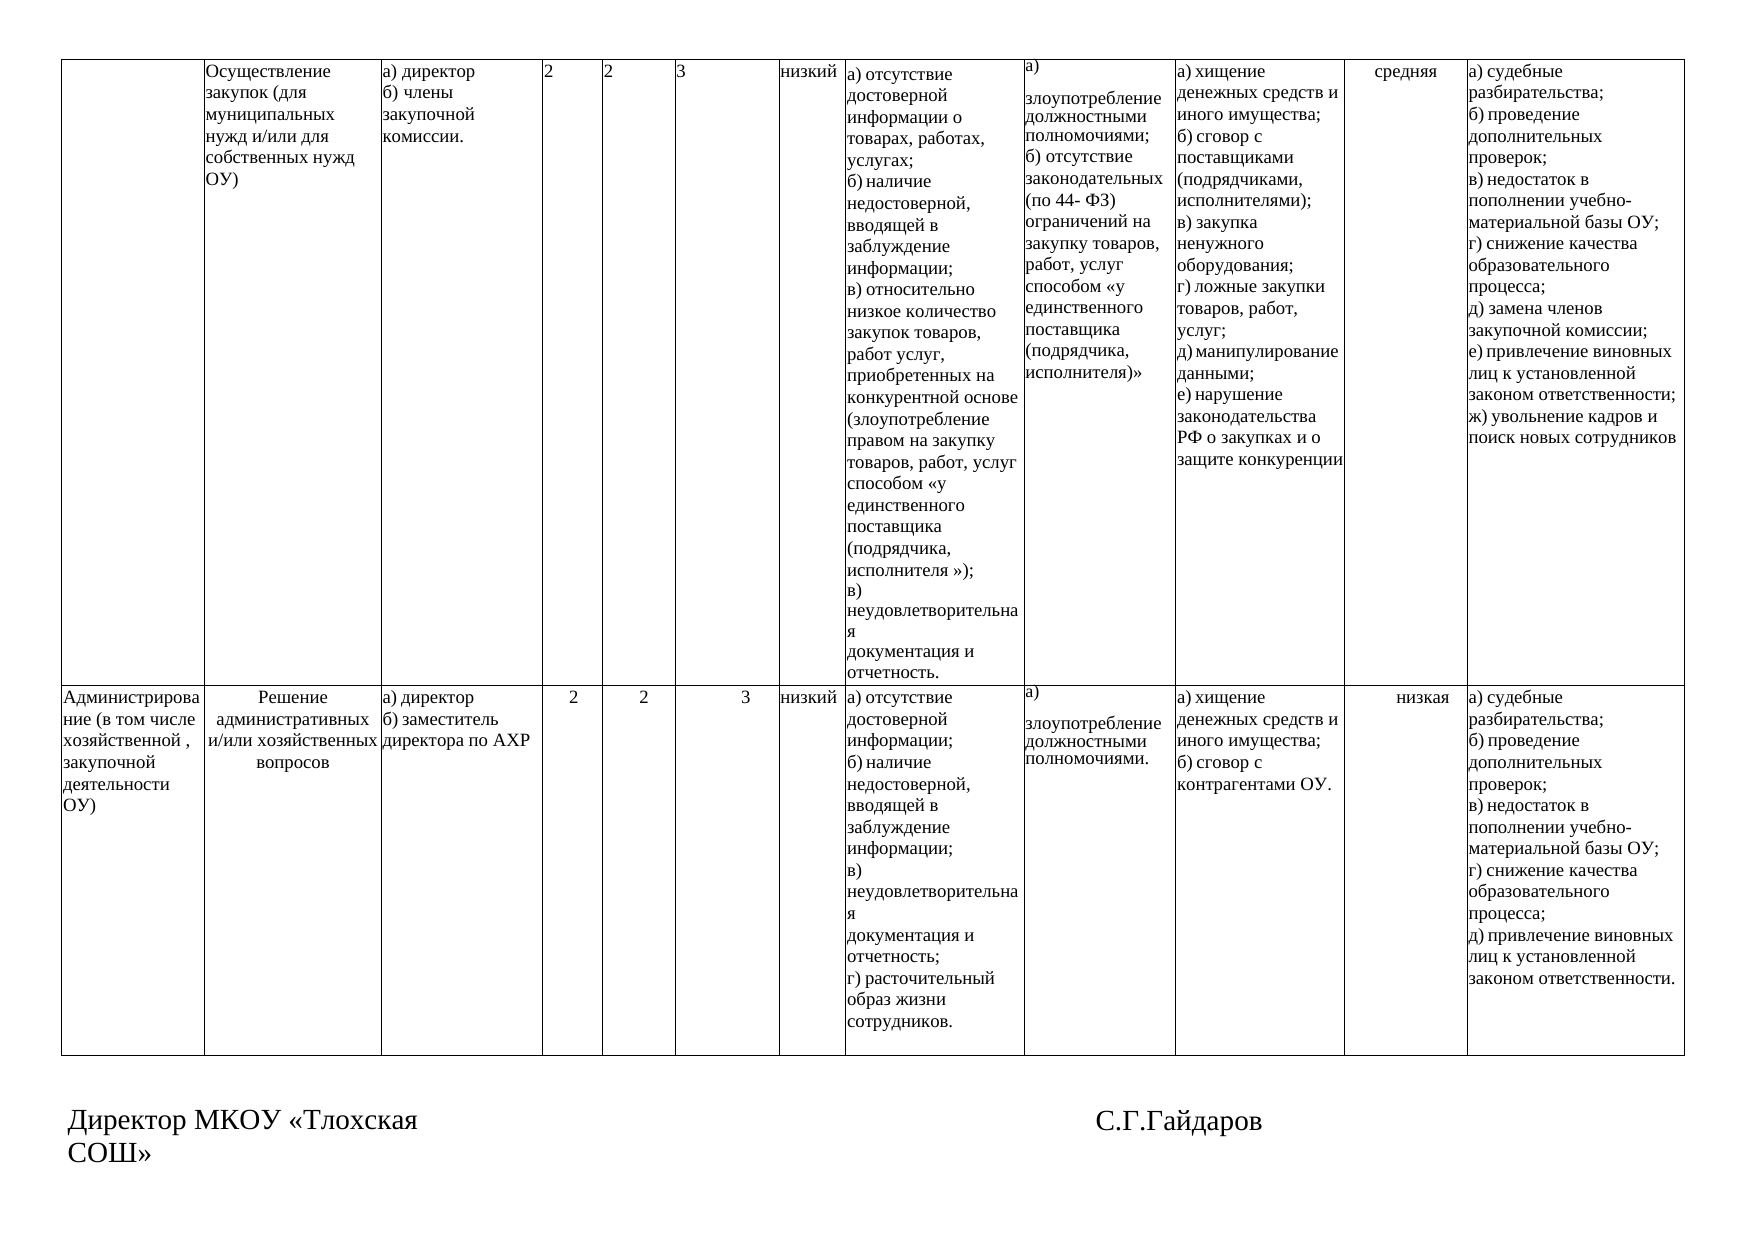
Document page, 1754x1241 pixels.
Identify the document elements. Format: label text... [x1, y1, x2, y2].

table_cell 3 [676, 686, 779, 1055]
table_header а) отсутствие достоверной информации о товарах, работах, услугах; б) наличие недостоверной, вводящей в заблуждение информации; в) относительно низкое количество закупок товаров, работ услуг, приобретенных на конкурентной основе (злоупотребление правом на закупку товаров, работ, услуг способом «у единственного поставщика (подрядчика, исполнителя »); в) неудовлетворительна я документация и отчетность. [846, 60, 1024, 685]
table_header средняя [1345, 60, 1467, 685]
table_header низкий [780, 60, 845, 685]
table_cell низкая [1345, 686, 1467, 1055]
table_cell а) хищение денежных средств и иного имущества; б) сговор с контрагентами ОУ. [1176, 686, 1344, 1055]
table_cell а) директор б) заместитель директора по АХР [382, 686, 542, 1055]
text С.Г.Гайдаров [1095, 1103, 1315, 1136]
table_header а) директор б) члены закупочной комиссии. [382, 60, 542, 685]
table_header 3 [676, 60, 779, 685]
text Директор МКОУ «Тлохская СОШ» [67, 1102, 426, 1169]
table_cell 2 [543, 686, 602, 1055]
table_cell 2 [603, 686, 675, 1055]
table_header Осуществление закупок (для муниципальных нужд и/или для собственных нужд ОУ) [205, 60, 381, 685]
table_header 2 [603, 60, 675, 685]
table_cell Администрирова ние (в том числе хозяйственной , закупочной деятельности ОУ) [62, 686, 204, 1055]
table_cell а) отсутствие достоверной информации; б) наличие недостоверной, вводящей в заблуждение информации; в) неудовлетворительна я документация и отчетность; г) расточительный образ жизни сотрудников. [846, 686, 1024, 1055]
table_header а) хищение денежных средств и иного имущества; б) сговор с поставщиками (подрядчиками, исполнителями); в) закупка ненужного оборудования; г) ложные закупки товаров, работ, услуг; д) манипулирование данными; е) нарушение законодательства РФ о закупках и о защите конкуренции [1176, 60, 1344, 685]
table_header а) судебные разбирательства; б) проведение дополнительных проверок; в) недостаток в пополнении учебно-материальной базы ОУ; г) снижение качества образовательного процесса; д) замена членов закупочной комиссии; е) привлечение виновных лиц к установленной законом ответственности; ж) увольнение кадров и поиск новых сотрудников [1468, 60, 1684, 685]
table_header 2 [543, 60, 602, 685]
table_header [62, 60, 204, 685]
table_cell а) злоупотребление должностными полномочиями. [1025, 686, 1175, 1055]
table_cell Решение административных и/или хозяйственных вопросов [205, 686, 381, 1055]
table_header а) злоупотребление должностными полномочиями; б) отсутствие законодательных (по 44- ФЗ) ограничений на закупку товаров, работ, услуг способом «у единственного поставщика (подрядчика, исполнителя)» [1025, 60, 1175, 685]
table_cell низкий [780, 686, 845, 1055]
table_cell а) судебные разбирательства; б) проведение дополнительных проверок; в) недостаток в пополнении учебно-материальной базы ОУ; г) снижение качества образовательного процесса; д) привлечение виновных лиц к установленной законом ответственности. [1468, 686, 1684, 1055]
